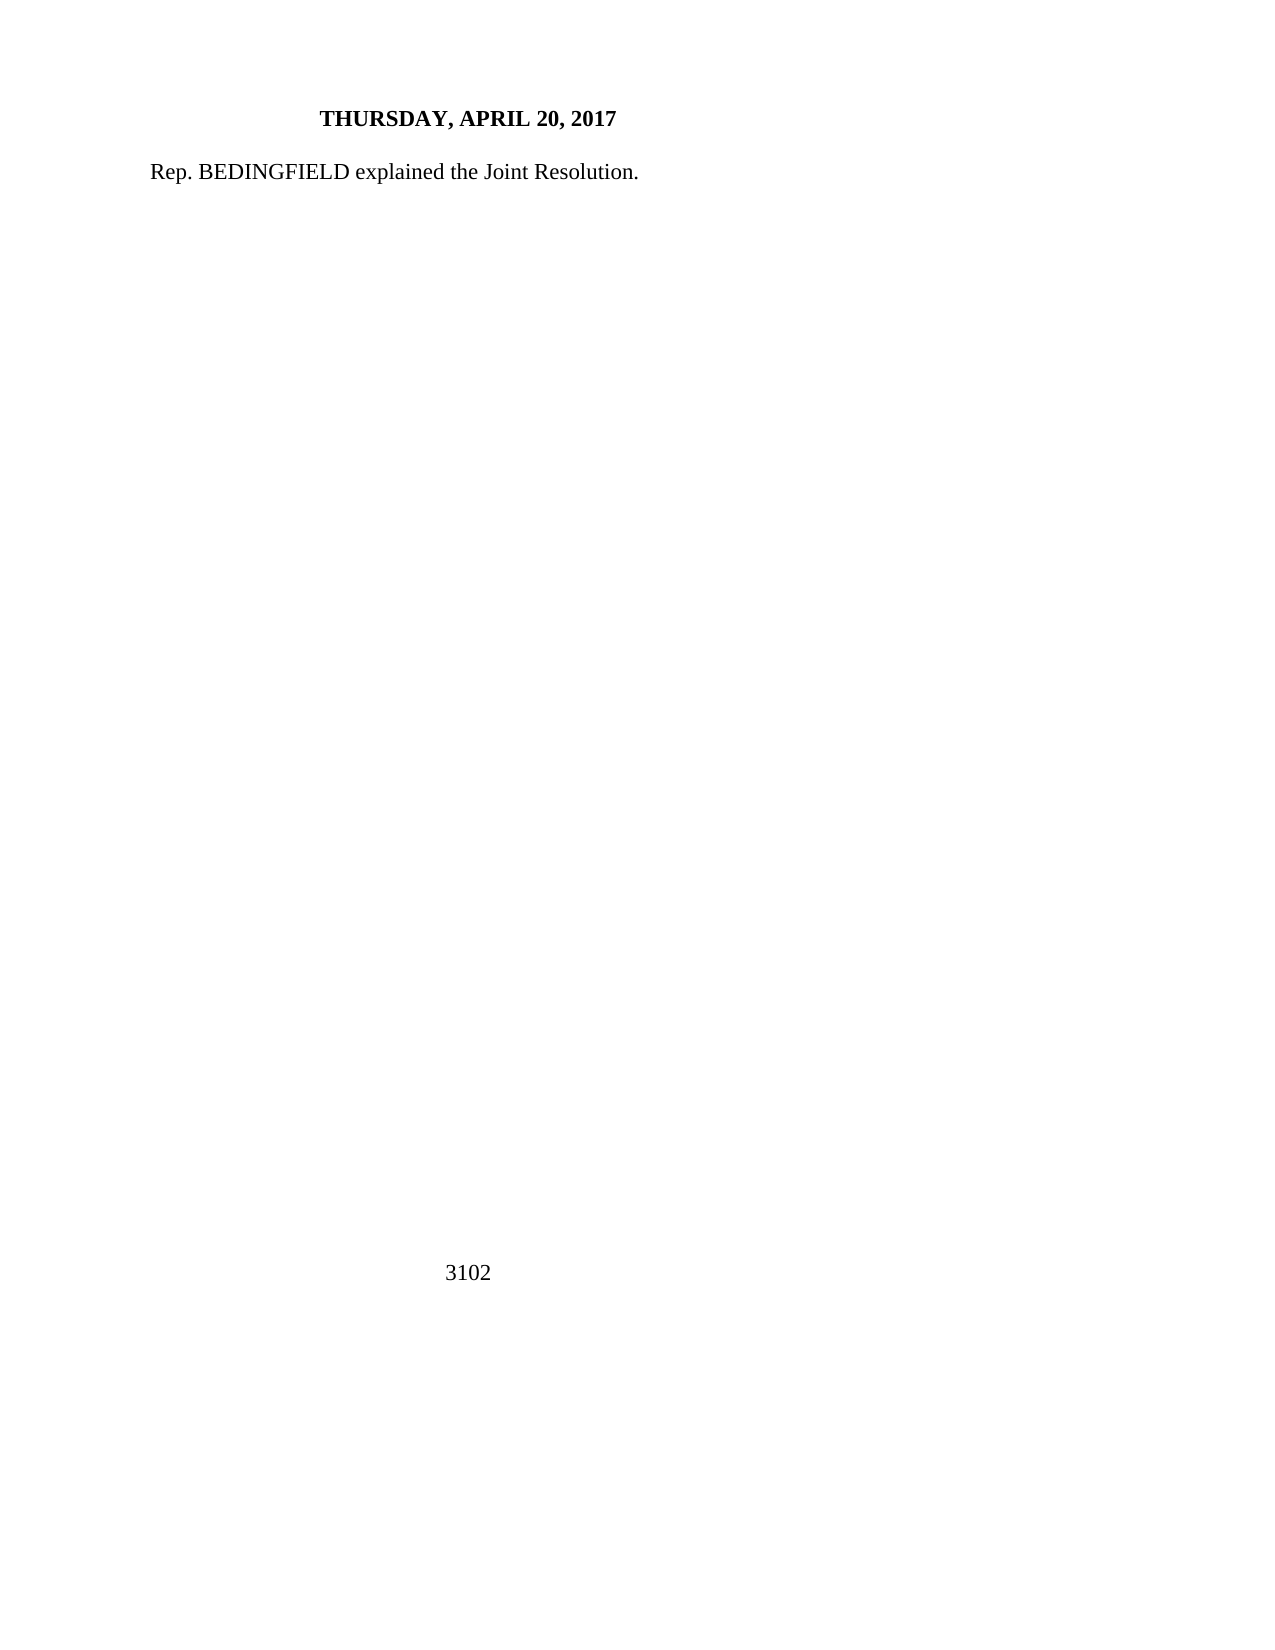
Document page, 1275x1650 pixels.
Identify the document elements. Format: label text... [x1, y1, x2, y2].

text Rep. BEDINGFIELD explained the Joint Resolution. [127, 158, 786, 184]
